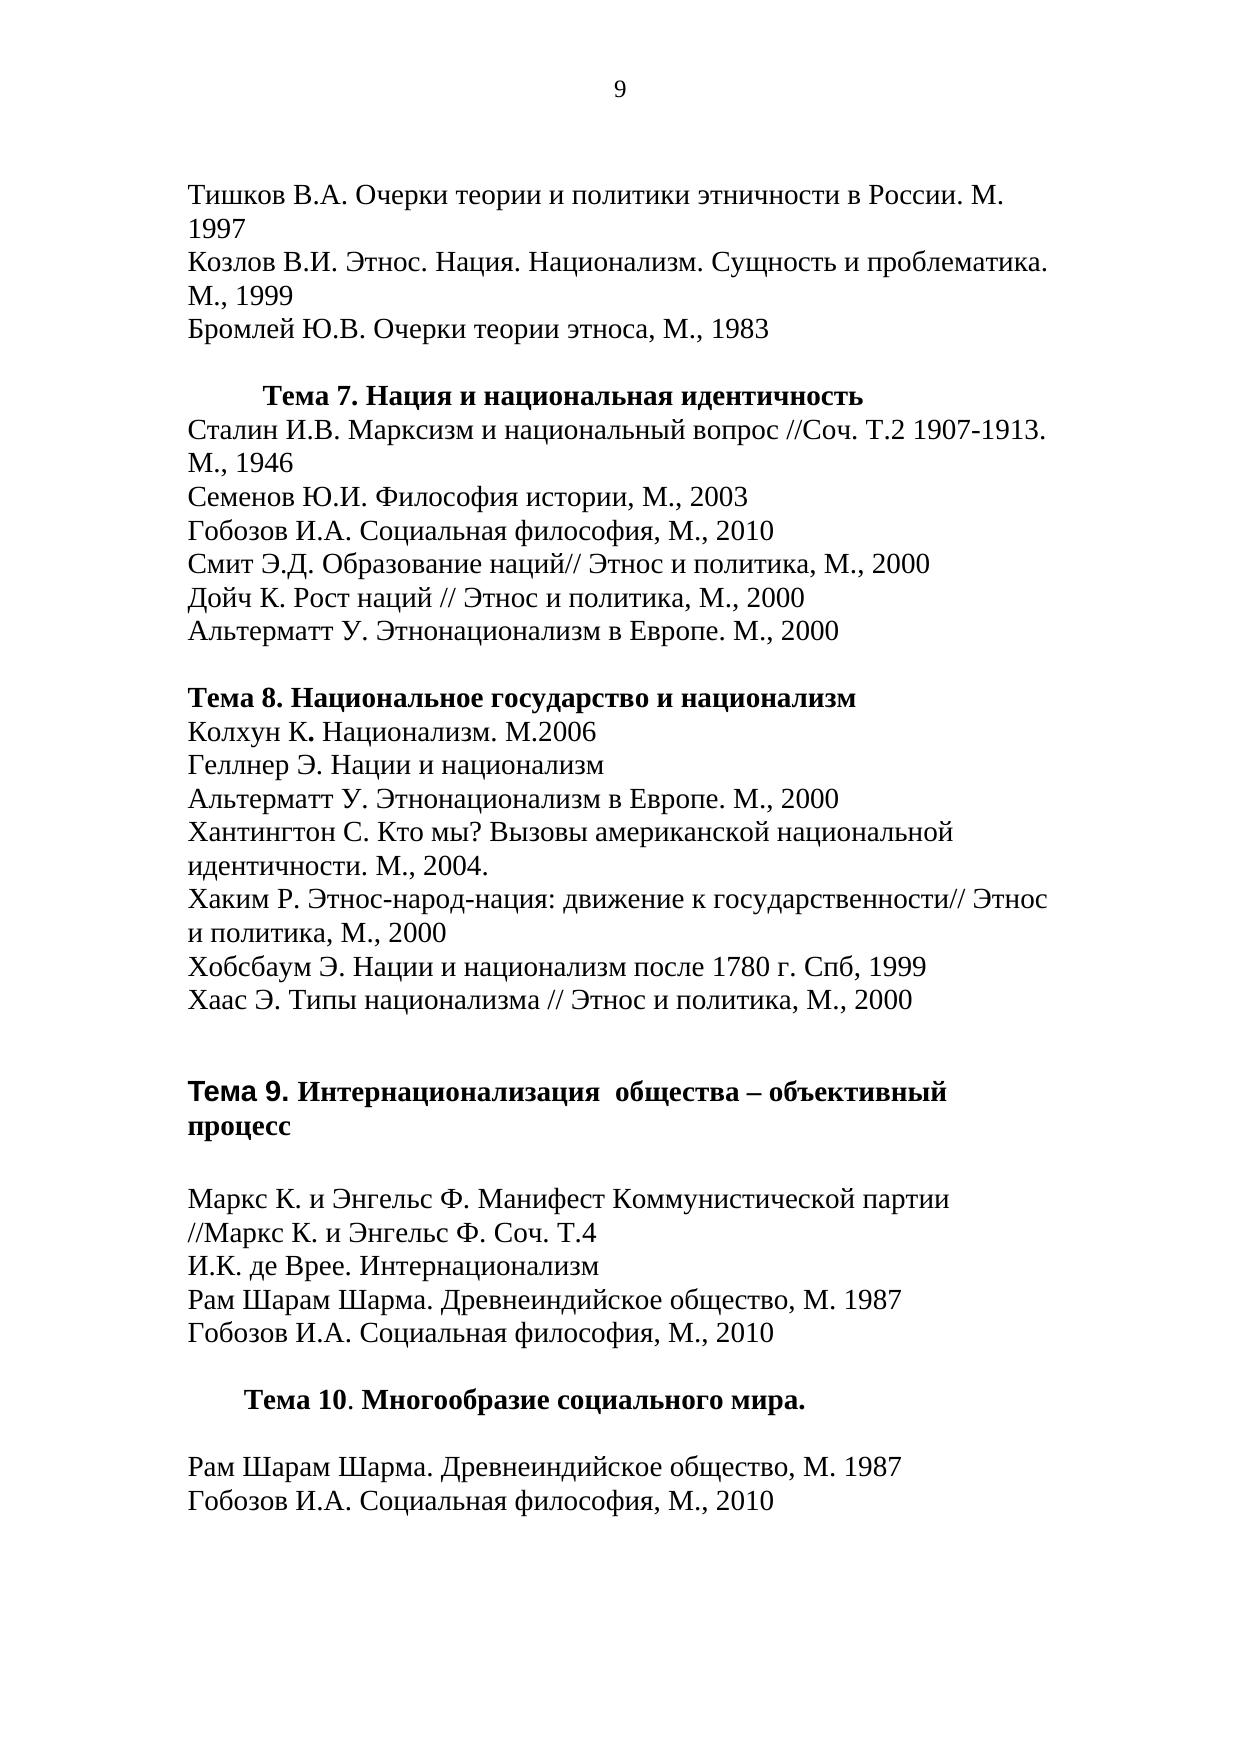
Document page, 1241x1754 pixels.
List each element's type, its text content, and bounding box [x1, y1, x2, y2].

text Рам Шарам Шарма. Древнеиндийское общество, М. 1987 [187, 1282, 1053, 1315]
text Тишков В.А. Очерки теории и политики этничности в России. М. 1997 [187, 177, 1053, 244]
text Хаас Э. Типы национализма // Этнос и политика, М., 2000 [187, 982, 1053, 1016]
text Козлов В.И. Этнос. Нация. Национализм. Сущность и проблематика. М., 1999 [187, 244, 1053, 311]
text И.К. де Врее. Интернационализм [187, 1248, 1053, 1282]
text Гобозов И.А. Социальная философия, М., 2010 [187, 1483, 1053, 1517]
text Дойч К. Рост наций // Этнос и политика, М., 2000 [187, 580, 1053, 613]
text Смит Э.Д. Образование наций// Этнос и политика, М., 2000 [187, 546, 1053, 580]
text Гобозов И.А. Социальная философия, М., 2010 [187, 1315, 1053, 1349]
text Гобозов И.А. Социальная философия, М., 2010 [187, 513, 1053, 546]
text Тема 8. Национальное государство и национализм [187, 680, 1024, 714]
text Колхун К. Национализм. М.2006 [187, 714, 1024, 747]
text Альтерматт У. Этнонационализм в Европе. М., 2000 [187, 613, 1053, 647]
text Рам Шарам Шарма. Древнеиндийское общество, М. 1987 [187, 1449, 1053, 1483]
subtitle Тема 9. Интернационализация общества – объективный процесс [187, 1074, 1053, 1141]
text Хантингтон С. Кто мы? Вызовы американской национальной идентичности. М., 2004. [187, 814, 1053, 882]
text Тема 10. Многообразие социального мира. [187, 1382, 1023, 1416]
text Альтерматт У. Этнонационализм в Европе. М., 2000 [187, 781, 1053, 814]
text Тема 7. Нация и национальная идентичность [187, 378, 1053, 412]
text Хаким Р. Этнос-народ-нация: движение к государственности// Этнос и политика, М., 2000 [187, 882, 1053, 949]
text Хобсбаум Э. Нации и национализм после 1780 г. Спб, 1999 [187, 949, 1053, 982]
text Семенов Ю.И. Философия истории, М., 2003 [187, 479, 1053, 513]
text Геллнер Э. Нации и национализм [187, 747, 1024, 781]
text Маркс К. и Энгельс Ф. Манифест Коммунистической партии //Маркс К. и Энгельс Ф. Соч. Т.4 [187, 1181, 1053, 1248]
text Бромлей Ю.В. Очерки теории этноса, М., 1983 [187, 311, 1053, 345]
text Сталин И.В. Марксизм и национальный вопрос //Соч. Т.2 1907-1913. М., 1946 [187, 412, 1053, 479]
